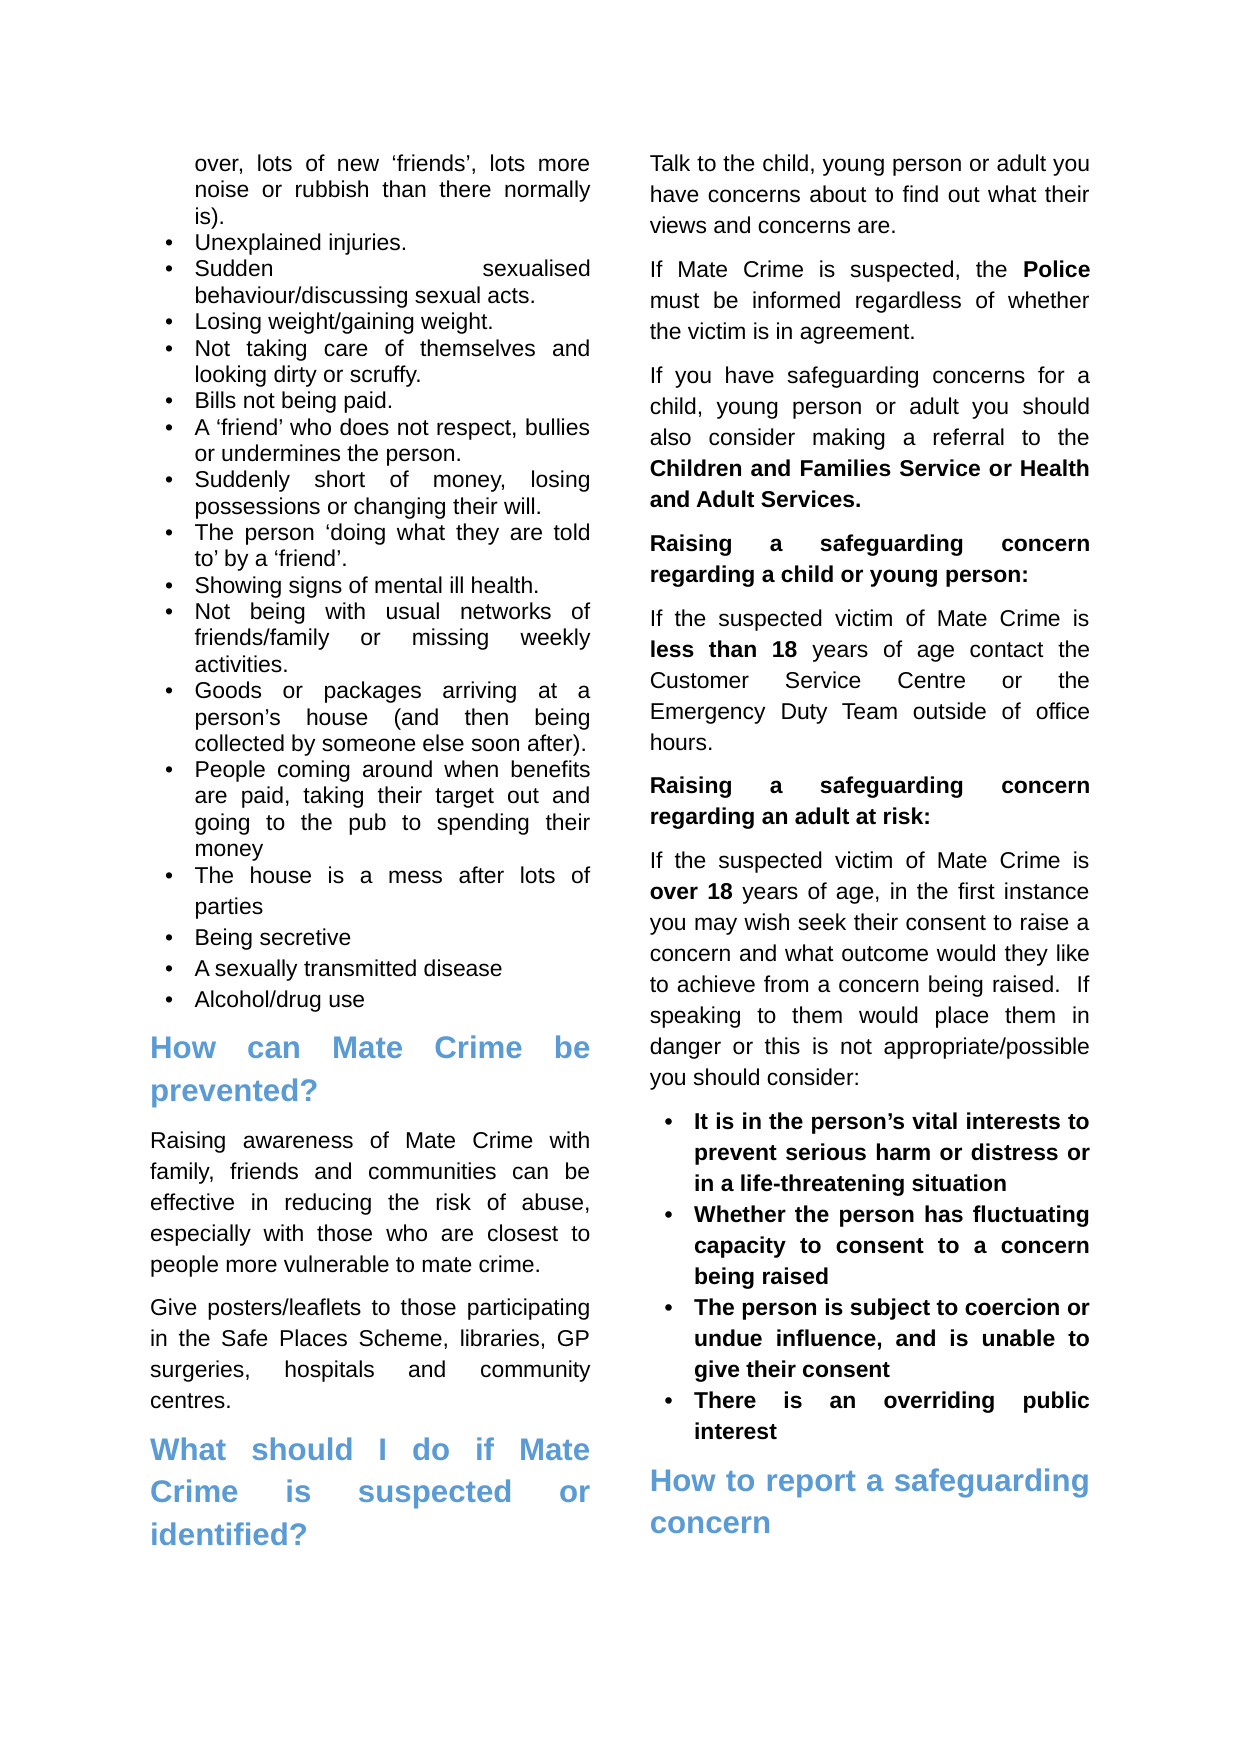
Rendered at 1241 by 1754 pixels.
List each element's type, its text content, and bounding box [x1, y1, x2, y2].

list Suddenly short of money, losing possessions or changing their will. [165, 466, 591, 519]
text If Mate Crime is suspected, the Police must be informed regardless of whether the victim is in agreement. [649, 256, 1090, 345]
list Not being with usual networks of friends/family or missing weekly activities. [165, 598, 591, 677]
text What should I do if Mate Crime is suspected or identified? [150, 1431, 591, 1552]
text Give posters/leaflets to those participating in the Safe Places Scheme, libraries, GP surgeries, hospitals and community centres. [150, 1294, 591, 1414]
list Unexplained injuries. [165, 229, 591, 255]
text Raising a safeguarding concern regarding a child or young person: [649, 530, 1090, 587]
text If you have safeguarding concerns for a child, young person or adult you should also consider making a referral to the Children and Families Service or Health and Adult Services. [649, 362, 1090, 513]
text How can Mate Crime be prevented? [150, 1029, 591, 1108]
list Sudden sexualised behaviour/discussing sexual acts. [165, 255, 591, 308]
list Not taking care of themselves and looking dirty or scruffy. [165, 334, 591, 387]
text Raising awareness of Mate Crime with family, friends and communities can be effective in reducing the risk of abuse, especially with those who are closest to people more vulnerable to mate crime. [150, 1127, 591, 1277]
list A ‘friend’ who does not respect, bullies or undermines the person. [165, 413, 591, 466]
list Bills not being paid. [165, 387, 591, 413]
list Whether the person has fluctuating capacity to consent to a concern being raised [664, 1201, 1090, 1289]
text How to report a safeguarding concern [649, 1462, 1090, 1540]
list Being secretive [165, 924, 591, 950]
text Talk to the child, young person or adult you have concerns about to find out what their views and concerns are. [649, 150, 1090, 238]
list Losing weight/gaining weight. [165, 308, 591, 334]
list The person is subject to coercion or undue influence, and is unable to give their consent [664, 1294, 1090, 1382]
list People coming around when benefits are paid, taking their target out and going to the pub to spending their money [165, 756, 591, 862]
list The house is a mess after lots of parties [165, 862, 591, 919]
text If the suspected victim of Mate Crime is over 18 years of age, in the first instance you may wish seek their consent to raise a concern and what outcome would they like to achieve from a concern being raised. If speaking to them would place them in danger or this is not appropriate/possible you should consider: [649, 847, 1090, 1090]
list Goods or packages arriving at a person’s house (and then being collected by someone else soon after). [165, 677, 591, 756]
list There is an overriding public interest [664, 1387, 1090, 1444]
list Alcohol/drug use [165, 986, 591, 1012]
list The person ‘doing what they are told to’ by a ‘friend’. [165, 519, 591, 572]
list A sexually transmitted disease [165, 955, 591, 981]
list It is in the person’s vital interests to prevent serious harm or distress or in a life-threatening situation [664, 1108, 1090, 1196]
text Raising a safeguarding concern regarding an adult at risk: [649, 772, 1090, 829]
text If the suspected victim of Mate Crime is less than 18 years of age contact the Customer Service Centre or the Emergency Duty Team outside of office hours. [649, 604, 1090, 755]
list Showing signs of mental ill health. [165, 572, 591, 598]
